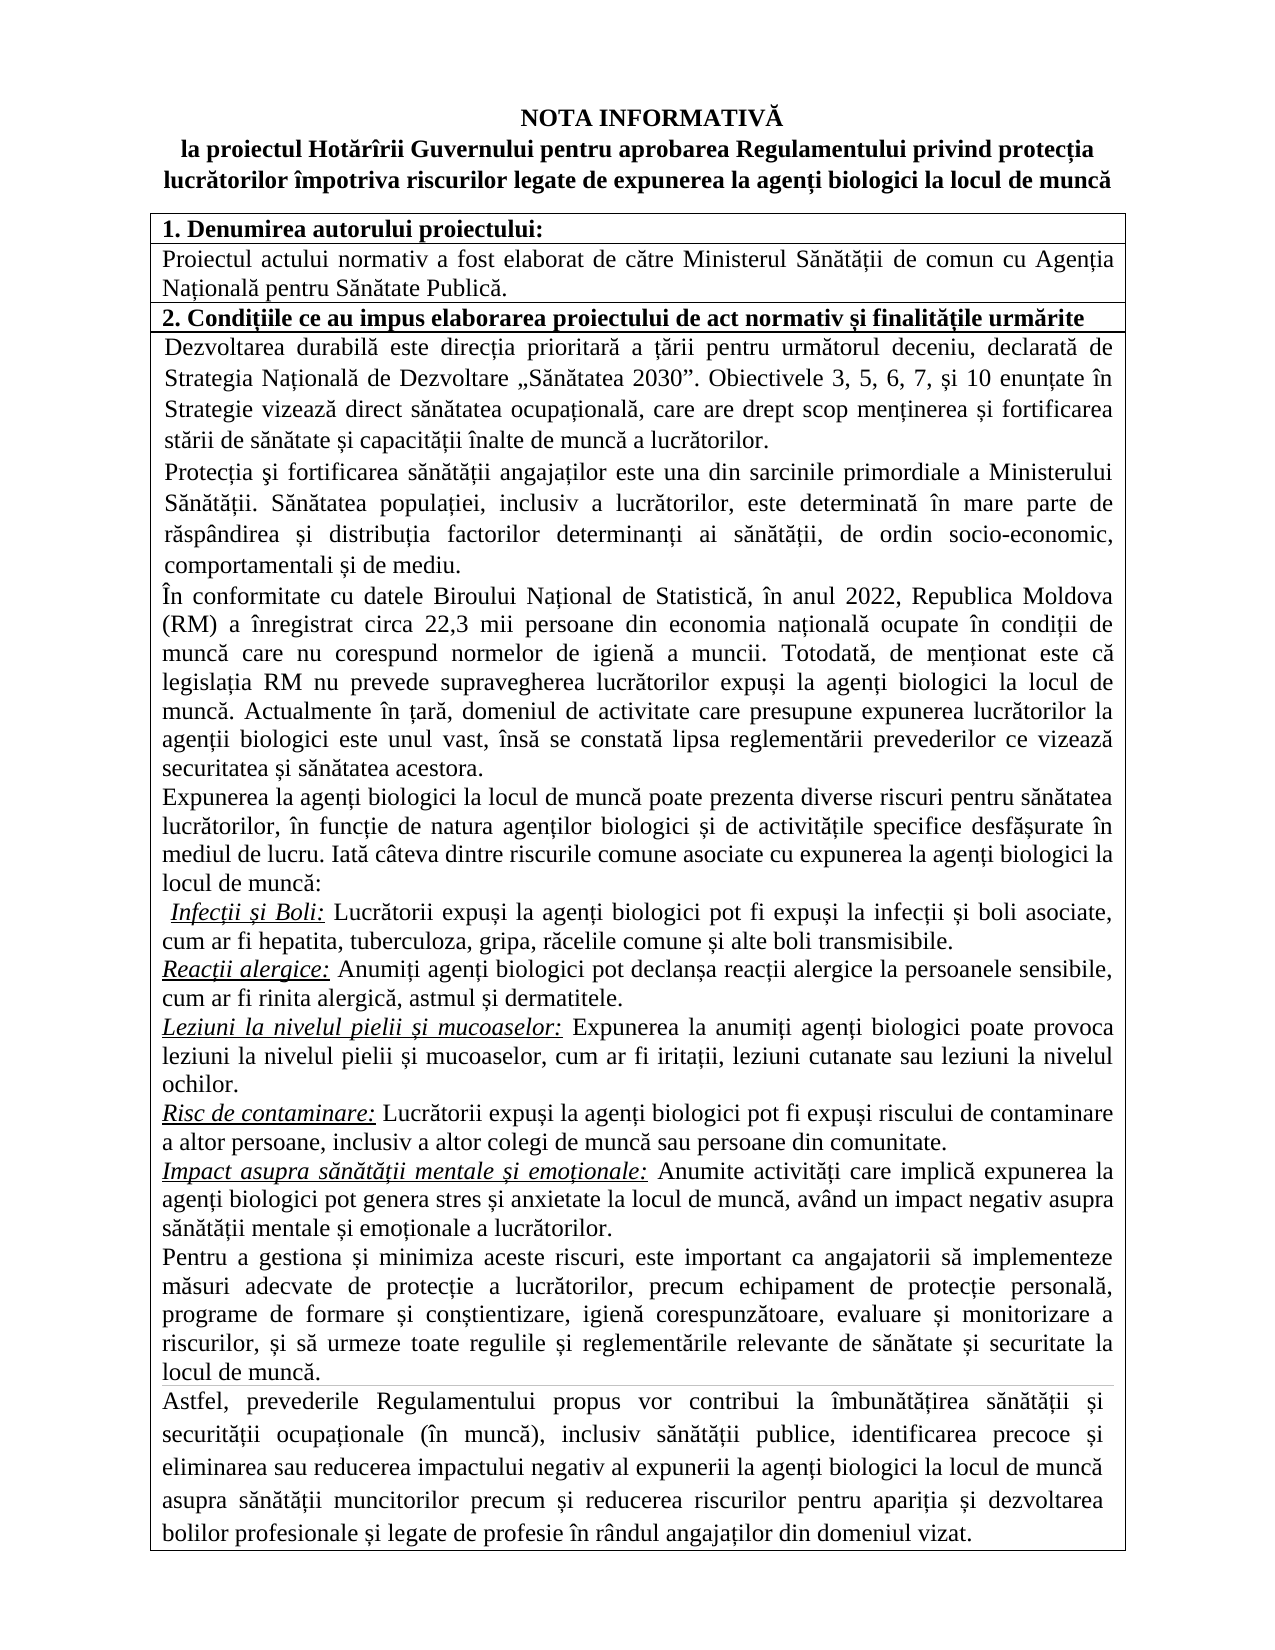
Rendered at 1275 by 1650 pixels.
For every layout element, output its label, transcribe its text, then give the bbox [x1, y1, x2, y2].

table_cell 2. Condițiile ce au impus elaborarea proiectului de act normativ și finalitățile urmărite [151, 303, 1125, 331]
table_cell Proiectul actului normativ a fost elaborat de către Ministerul Sănătății de comun cu Agenția Națională pentru Sănătate Publică. [151, 244, 1125, 302]
text NOTA INFORMATIVĂ [150, 103, 1154, 132]
text la proiectul Hotărîrii Guvernului pentru aprobarea Regulamentului privind protecția lucrătorilor împotriva riscurilor legate de expunerea la agenți biologici la locul de muncă [150, 134, 1125, 194]
table_header 1. Denumirea autorului proiectului: [151, 214, 1125, 243]
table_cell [151, 333, 1125, 1550]
